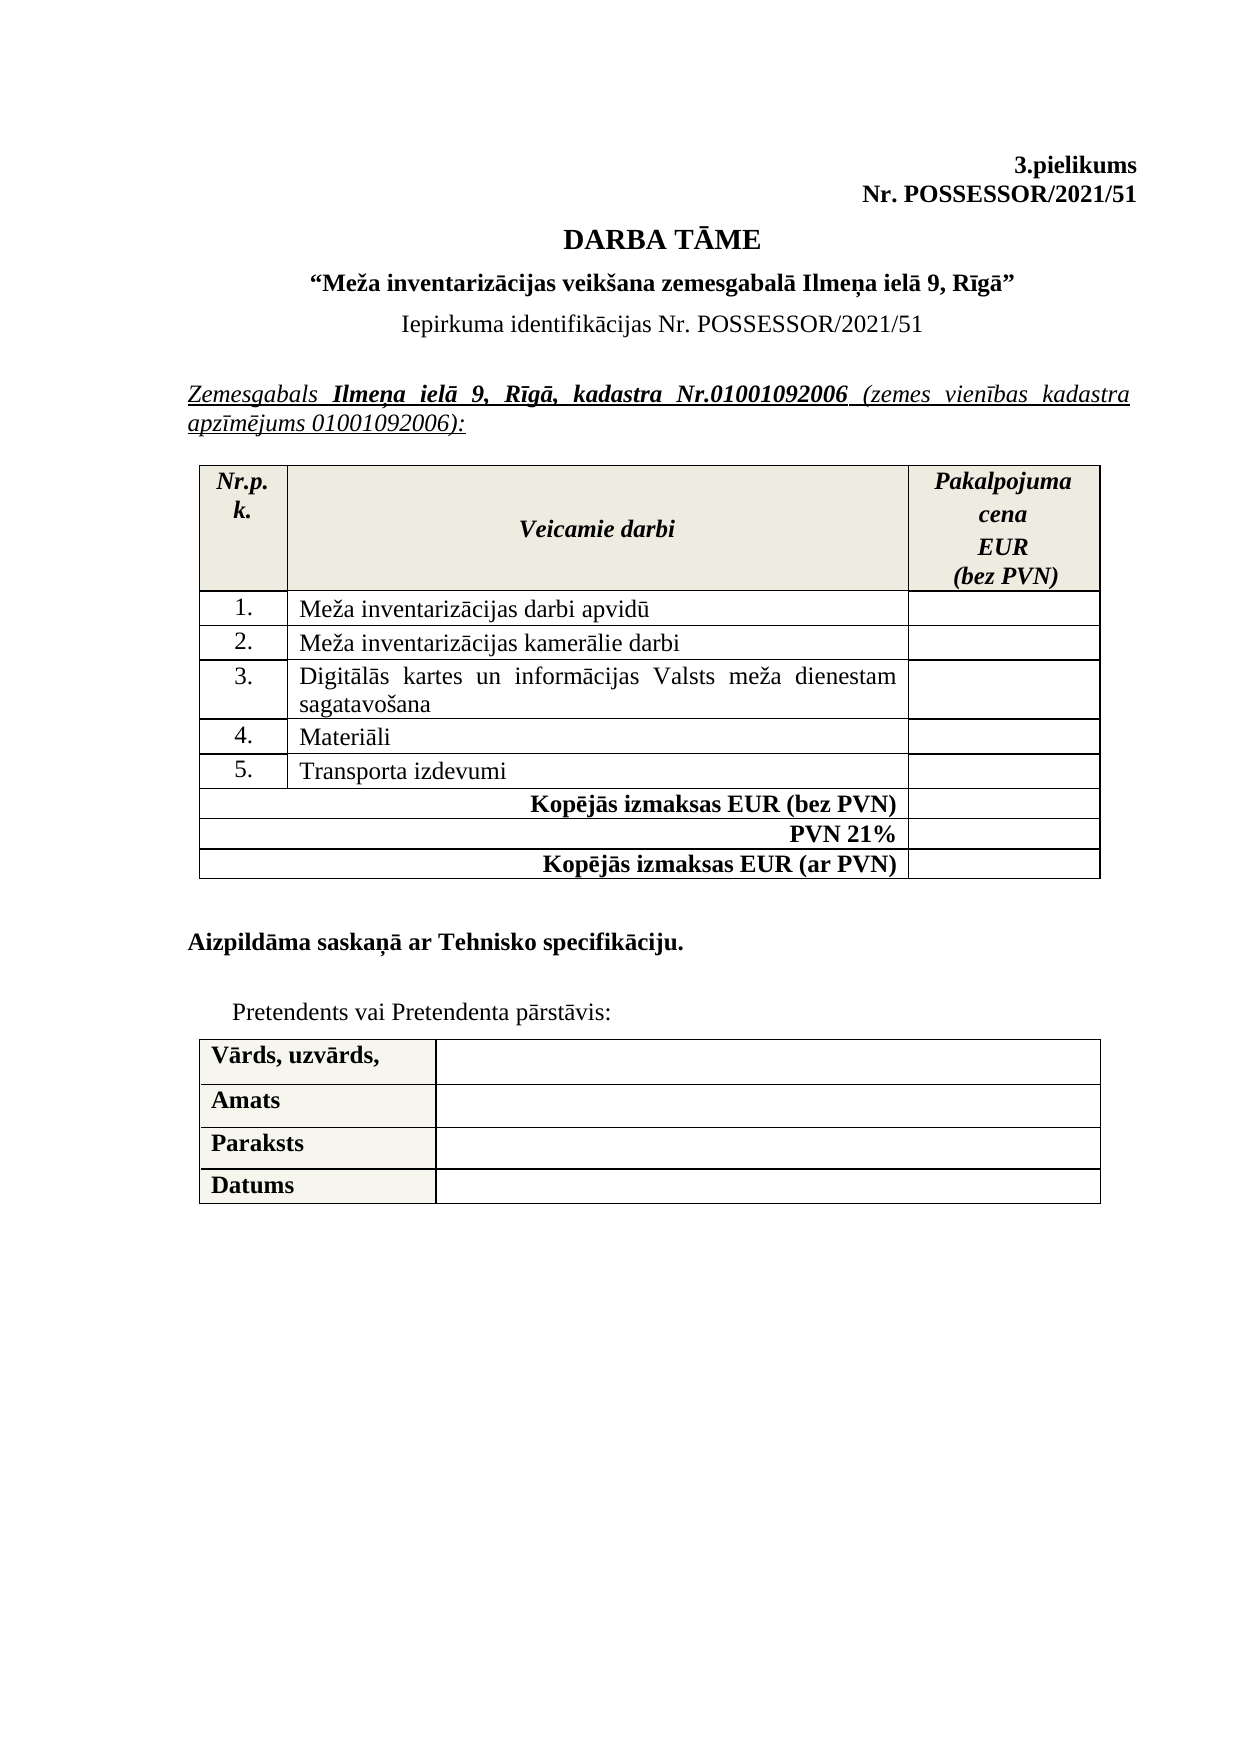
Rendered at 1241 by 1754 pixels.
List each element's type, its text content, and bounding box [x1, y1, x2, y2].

text Zemesgabals Ilmeņa ielā 9, Rīgā, kadastra Nr.01001092006 (zemes vienības kadastra apzīmējums 01001092006): [187, 379, 1132, 437]
text 3.pielikums [187, 150, 1137, 179]
text “Meža inventarizācijas veikšana zemesgabalā Ilmeņa ielā 9, Rīgā” [176, 268, 1137, 297]
table_cell [909, 755, 1099, 787]
table_header Nr.p. k. [200, 466, 287, 590]
table_cell [909, 661, 1099, 718]
table_header Vārds, uzvārds, [200, 1040, 435, 1084]
table_cell 1. [200, 592, 287, 624]
table_cell [909, 592, 1099, 624]
table_cell Transporta izdevumi [288, 754, 908, 787]
table_cell 3. [200, 661, 287, 718]
table_cell PVN 21% [200, 819, 908, 848]
table_cell [437, 1170, 1100, 1203]
table_cell Meža inventarizācijas kamerālie darbi [288, 626, 908, 659]
table_cell Kopējās izmaksas EUR (bez PVN) [200, 789, 908, 818]
text Iepirkuma identifikācijas Nr. POSSESSOR/2021/51 [176, 309, 1137, 338]
table_cell Meža inventarizācijas darbi apvidū [288, 591, 908, 624]
table_header Veicamie darbi [288, 466, 908, 590]
table_cell [909, 850, 1099, 878]
text Pretendents vai Pretendenta pārstāvis: [232, 997, 1137, 1026]
table_cell Digitālās kartes un informācijas Valsts meža dienestam sagatavošana [288, 660, 908, 718]
table_cell [909, 626, 1099, 659]
table_cell [909, 720, 1099, 753]
table_cell [437, 1128, 1100, 1168]
table_cell 4. [200, 720, 287, 753]
table_cell [909, 819, 1099, 848]
table_cell Amats [200, 1085, 435, 1127]
text DARBA TĀME [187, 222, 1137, 255]
table_cell [909, 789, 1099, 818]
table_cell Datums [200, 1169, 435, 1203]
table_cell Kopējās izmaksas EUR (ar PVN) [200, 850, 908, 878]
text Nr. POSSESSOR/2021/51 [244, 179, 1137, 207]
table_cell 2. [200, 626, 287, 659]
table_cell [437, 1085, 1100, 1127]
table_cell Materiāli [288, 719, 908, 753]
table_header Pakalpojuma cena EUR (bez PVN) [909, 466, 1099, 590]
text Aizpildāma saskaņā ar Tehnisko specifikāciju. [187, 927, 1137, 956]
table_cell 5. [200, 755, 287, 787]
table_header [437, 1040, 1100, 1084]
table_cell Paraksts [200, 1128, 435, 1168]
